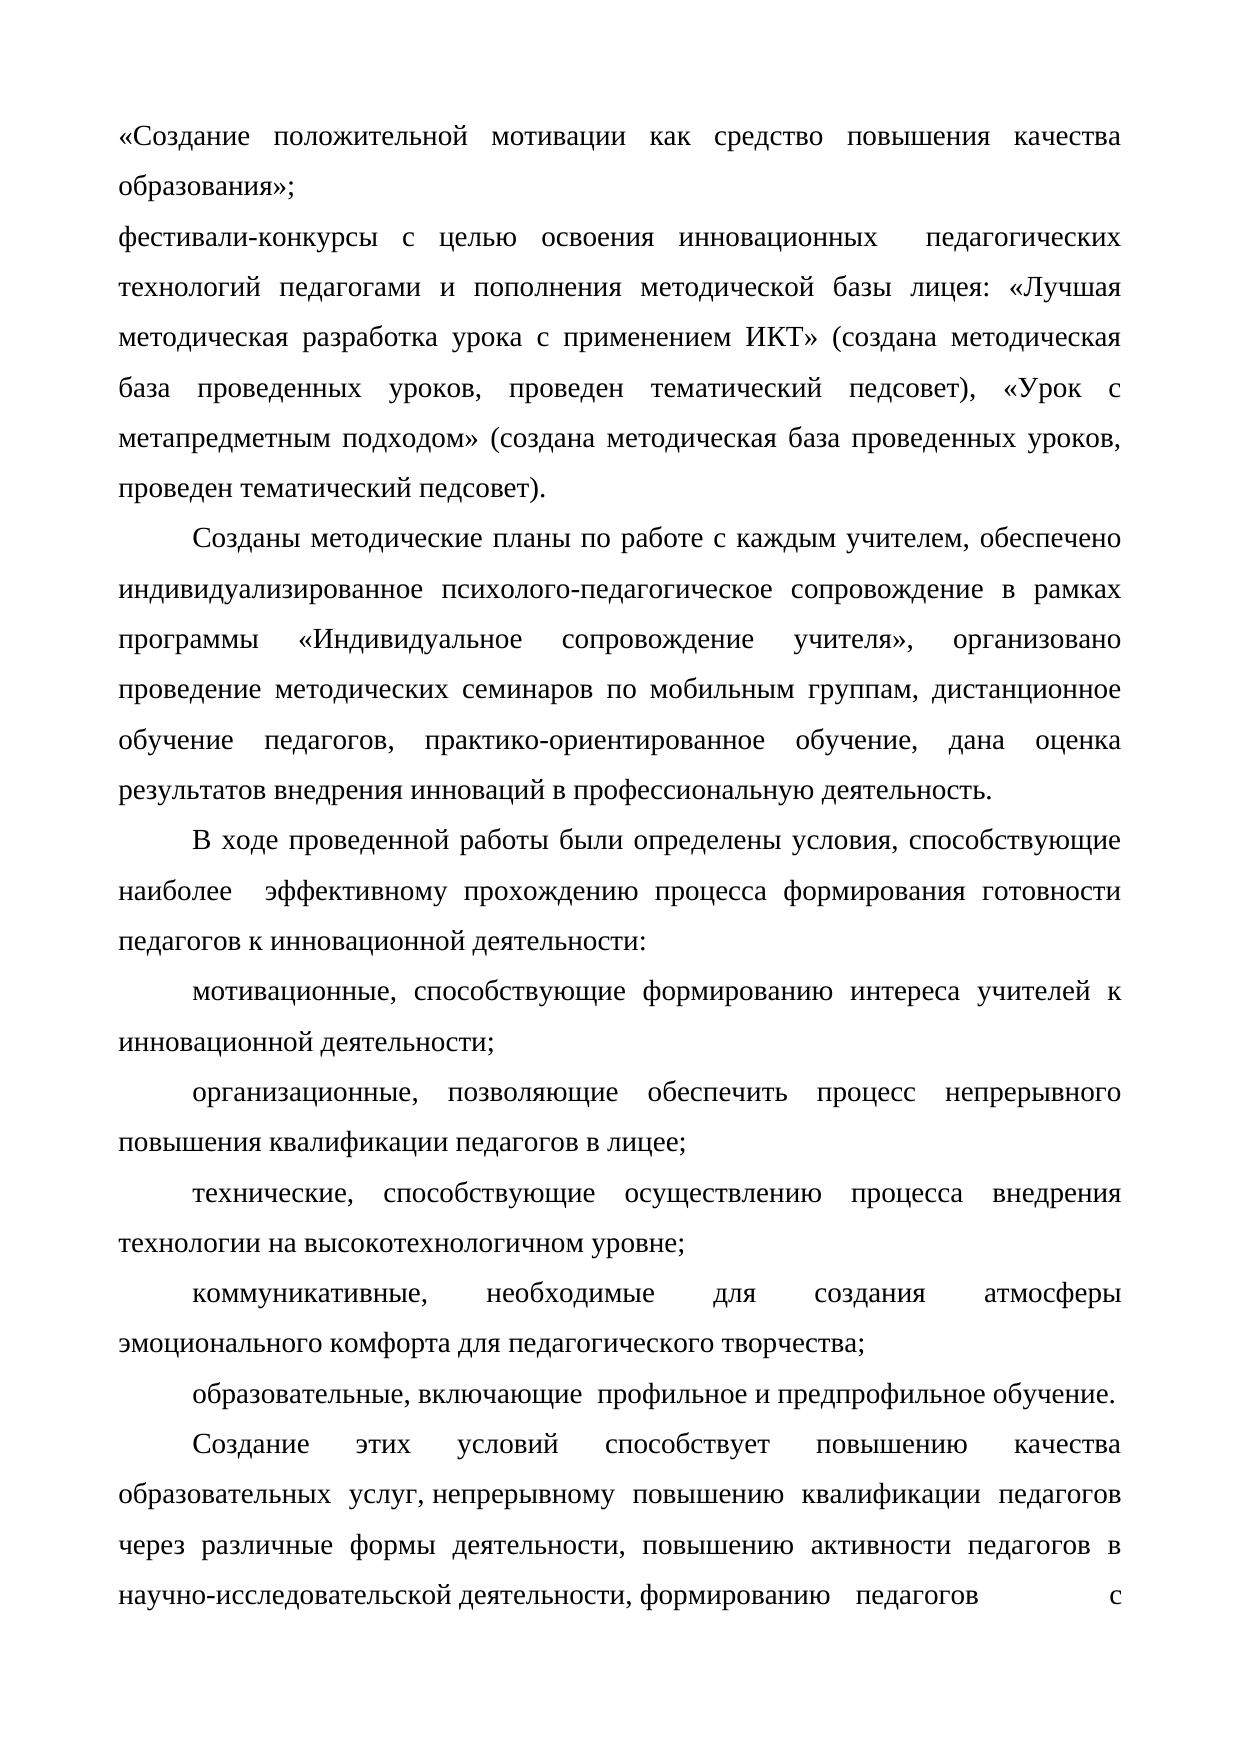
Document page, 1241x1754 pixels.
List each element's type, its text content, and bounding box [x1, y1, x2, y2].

text образовательные, включающие профильное и предпрофильное обучение. [118, 1376, 1122, 1409]
text организационные, позволяющие обеспечить процесс непрерывного повышения квалификации педагогов в лицее; [118, 1074, 1122, 1158]
text фестивали-конкурсы с целью освоения инновационных педагогических технологий педагогами и пополнения методической базы лицея: «Лучшая методическая разработка урока с применением ИКТ» (создана методическая база проведенных уроков, проведен тематический педсовет), «Урок с метапредметным подходом» (создана методическая база проведенных уроков, проведен тематический педсовет). [118, 219, 1122, 504]
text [118, 1426, 1122, 1611]
text технические, способствующие осуществлению процесса внедрения технологии на высокотехнологичном уровне; [118, 1175, 1122, 1258]
text Созданы методические планы по работе с каждым учителем, обеспечено индивидуализированное психолого-педагогическое сопровождение в рамках программы «Индивидуальное сопровождение учителя», организовано проведение методических семинаров по мобильным группам, дистанционное обучение педагогов, практико-ориентированное обучение, дана оценка результатов внедрения инноваций в профессиональную деятельность. [118, 521, 1122, 806]
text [118, 118, 1122, 202]
text В ходе проведенной работы были определены условия, способствующие наиболее эффективному прохождению процесса формирования готовности педагогов к инновационной деятельности: [118, 822, 1122, 957]
text коммуникативные, необходимые для создания атмосферы эмоционального комфорта для педагогического творчества; [118, 1275, 1122, 1359]
text мотивационные, способствующие формированию интереса учителей к инновационной деятельности; [118, 973, 1122, 1057]
